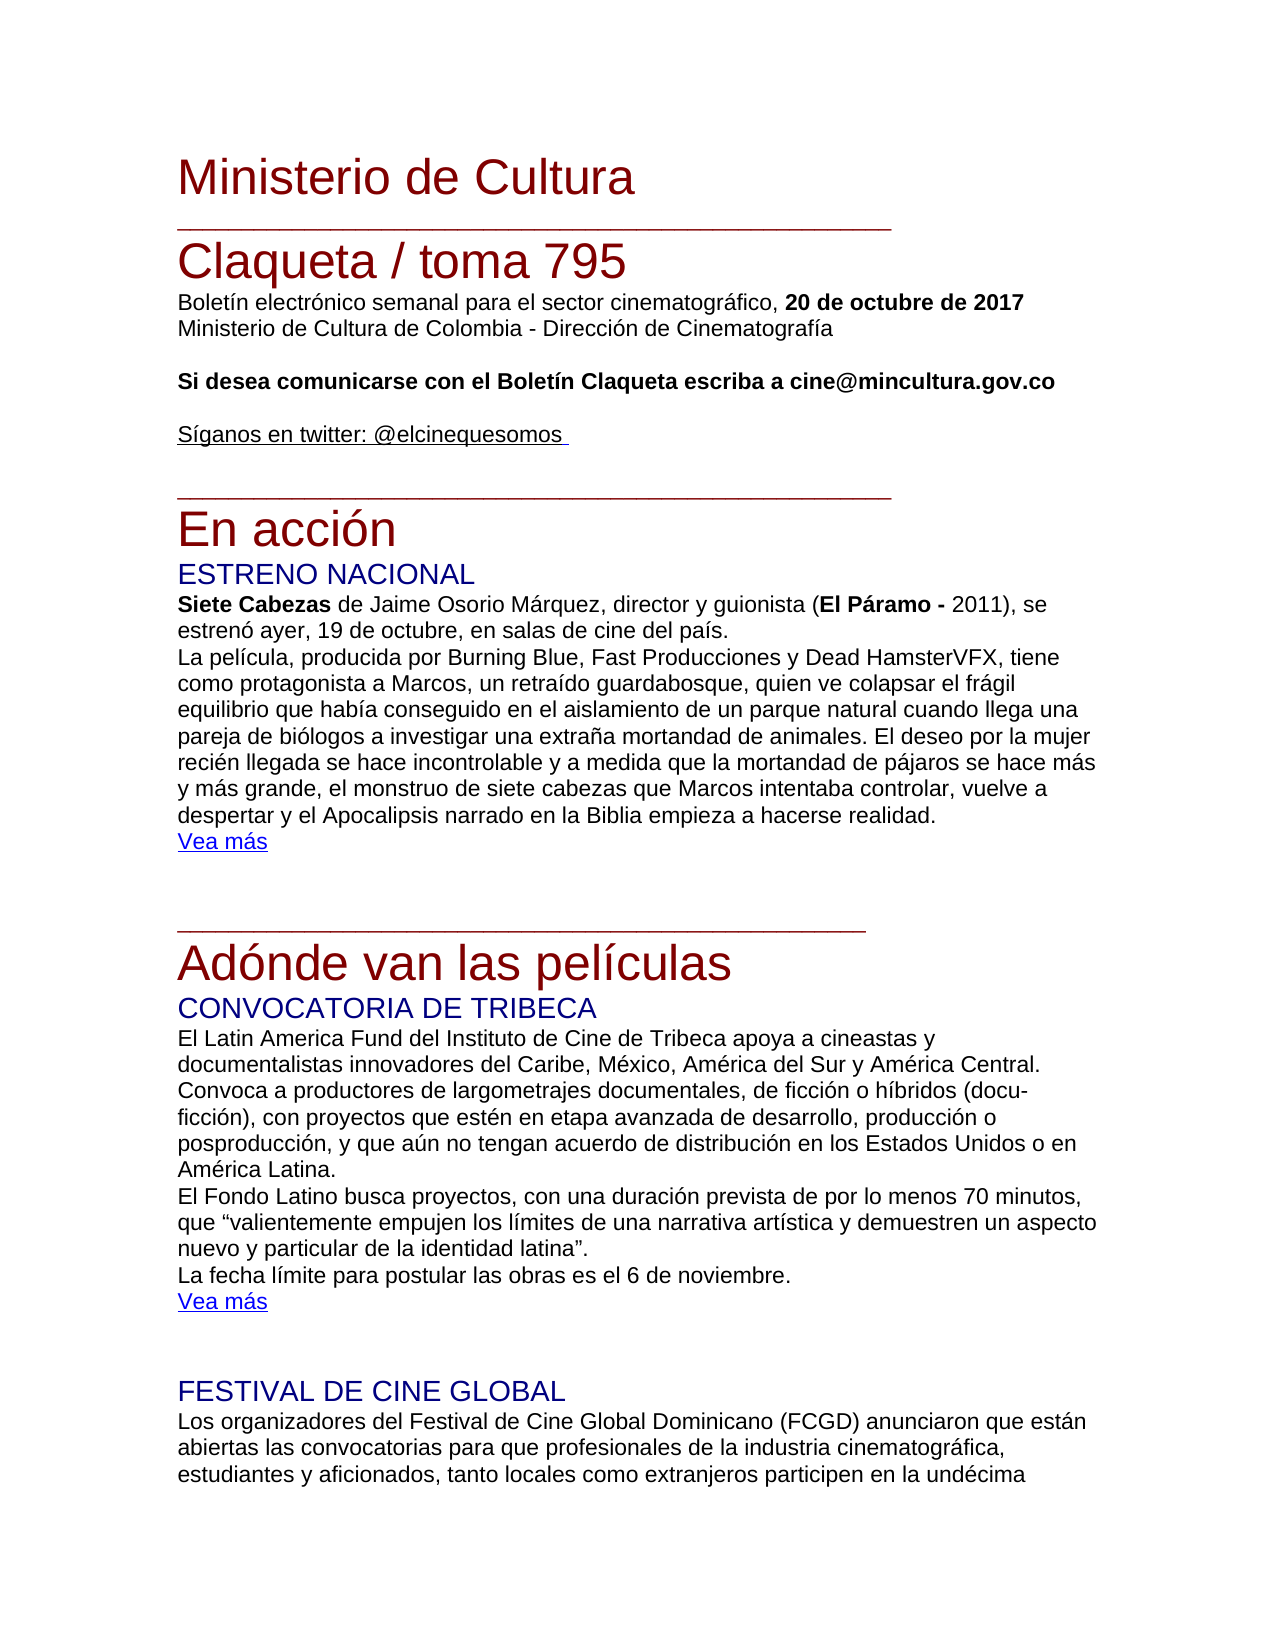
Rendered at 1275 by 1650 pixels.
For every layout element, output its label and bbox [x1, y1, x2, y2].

text [177, 148, 1098, 1487]
